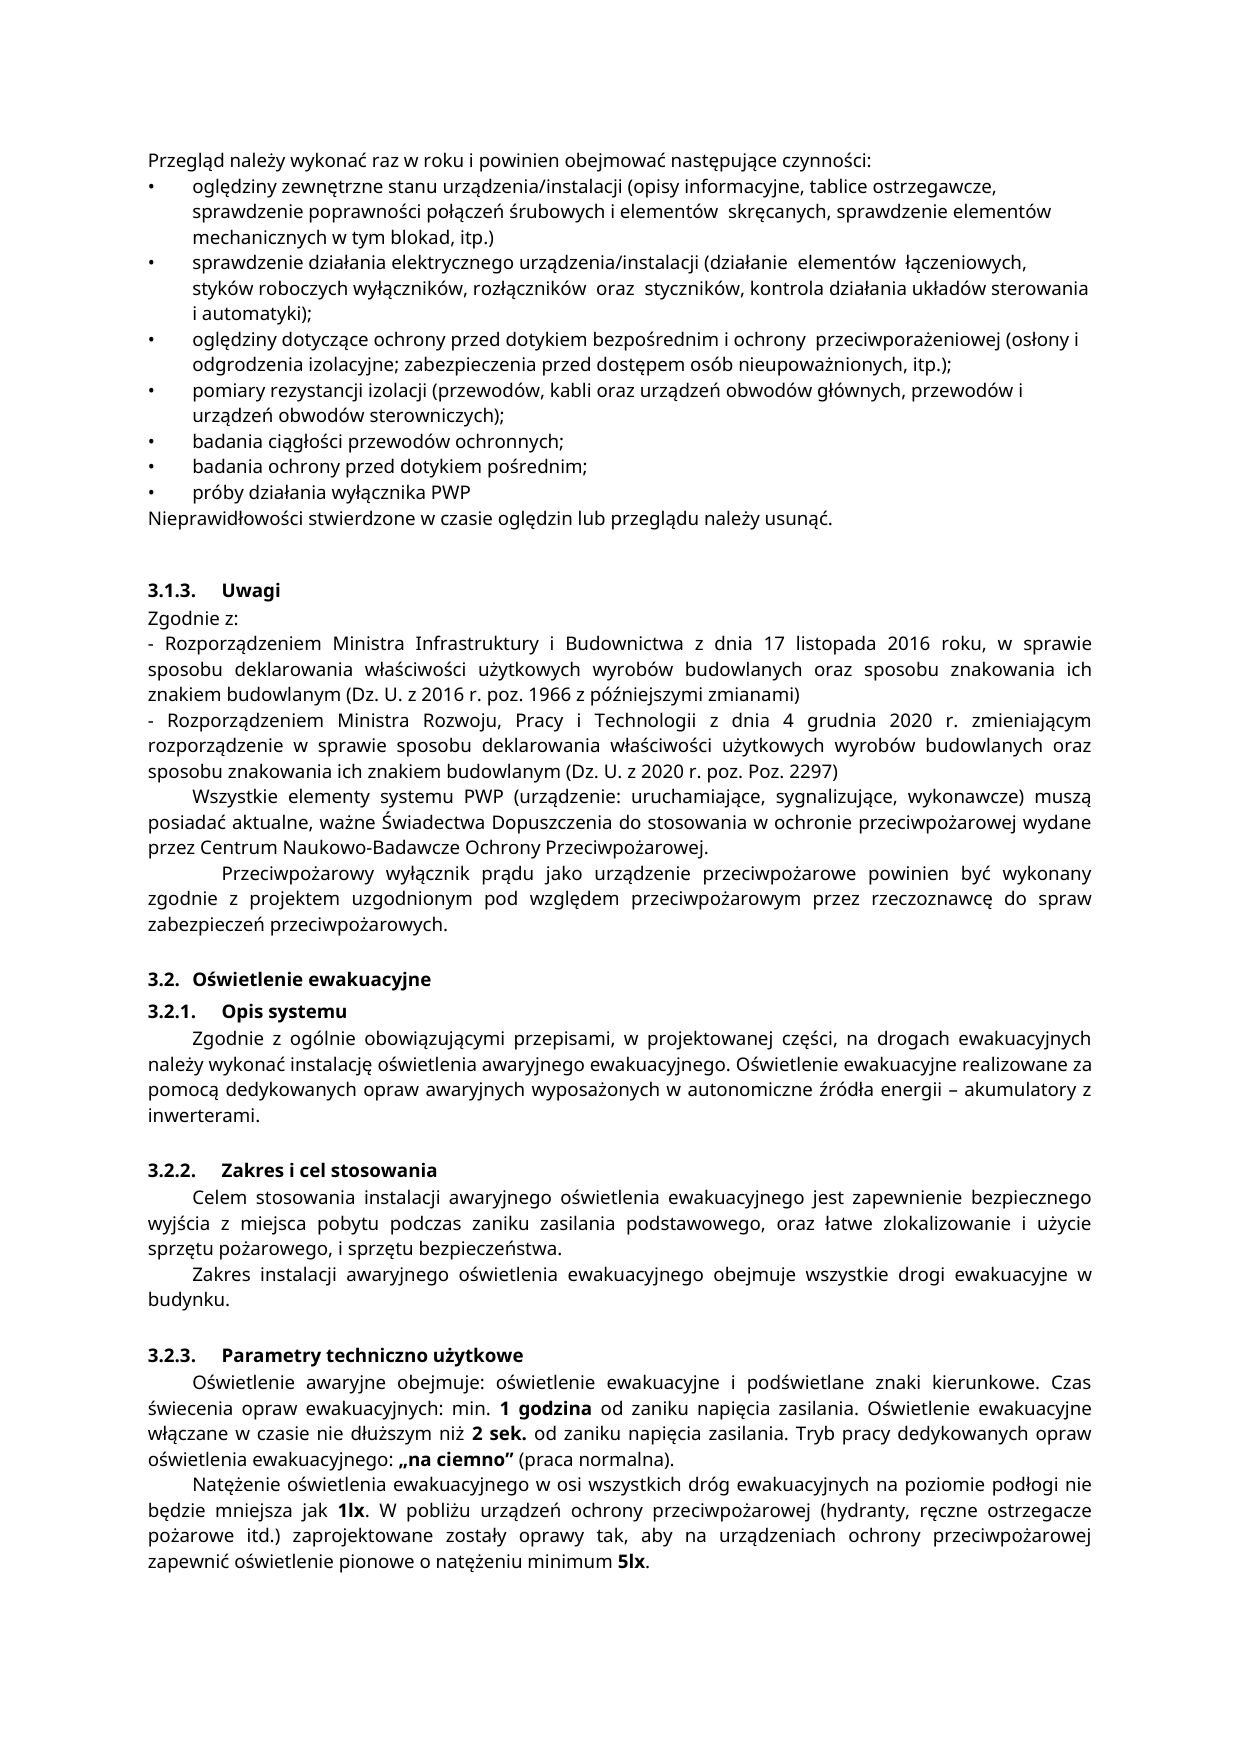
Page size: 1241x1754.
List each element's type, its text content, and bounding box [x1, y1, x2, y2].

subtitle Parametry techniczno użytkowe [148, 1342, 1093, 1367]
text Celem stosowania instalacji awaryjnego oświetlenia ewakuacyjnego jest zapewnienie bezpiecznego wyjścia z miejsca pobytu podczas zaniku zasilania podstawowego, oraz łatwe zlokalizowanie i użycie sprzętu pożarowego, i sprzętu bezpieczeństwa. [148, 1185, 1093, 1261]
list oględziny zewnętrzne stanu urządzenia/instalacji (opisy informacyjne, tablice ostrzegawcze, sprawdzenie poprawności połączeń śrubowych i elementów skręcanych, sprawdzenie elementów mechanicznych w tym blokad, itp.) [148, 173, 1093, 250]
text Oświetlenie awaryjne obejmuje: oświetlenie ewakuacyjne i podświetlane znaki kierunkowe. Czas świecenia opraw ewakuacyjnych: min. 1 godzina od zaniku napięcia zasilania. Oświetlenie ewakuacyjne włączane w czasie nie dłuższym niż 2 sek. od zaniku napięcia zasilania. Tryb pracy dedykowanych opraw oświetlenia ewakuacyjnego: „na ciemno” (praca normalna). [148, 1369, 1093, 1472]
text Przeciwpożarowy wyłącznik prądu jako urządzenie przeciwpożarowe powinien być wykonany zgodnie z projektem uzgodnionym pod względem przeciwpożarowym przez rzeczoznawcę do spraw zabezpieczeń przeciwpożarowych. [148, 860, 1093, 937]
list badania ochrony przed dotykiem pośrednim; [148, 454, 1093, 479]
text Natężenie oświetlenia ewakuacyjnego w osi wszystkich dróg ewakuacyjnych na poziomie podłogi nie będzie mniejsza jak 1lx. W pobliżu urządzeń ochrony przeciwpożarowej (hydranty, ręczne ostrzegacze pożarowe itd.) zaprojektowane zostały oprawy tak, aby na urządzeniach ochrony przeciwpożarowej zapewnić oświetlenie pionowe o natężeniu minimum 5lx. [148, 1472, 1093, 1574]
text Zakres instalacji awaryjnego oświetlenia ewakuacyjnego obejmuje wszystkie drogi ewakuacyjne w budynku. [148, 1261, 1093, 1312]
list badania ciągłości przewodów ochronnych; [148, 428, 1093, 454]
subtitle Zakres i cel stosowania [148, 1157, 1093, 1183]
subtitle Oświetlenie ewakuacyjne [148, 966, 1093, 992]
subtitle Opis systemu [148, 998, 1093, 1023]
text Zgodnie z: [148, 605, 1093, 630]
text Nieprawidłowości stwierdzone w czasie oględzin lub przeglądu należy usunąć. [148, 505, 1093, 530]
text - Rozporządzeniem Ministra Rozwoju, Pracy i Technologii z dnia 4 grudnia 2020 r. zmieniającym rozporządzenie w sprawie sposobu deklarowania właściwości użytkowych wyrobów budowlanych oraz sposobu znakowania ich znakiem budowlanym (Dz. U. z 2020 r. poz. Poz. 2297) [148, 707, 1093, 783]
text Zgodnie z ogólnie obowiązującymi przepisami, w projektowanej części, na drogach ewakuacyjnych należy wykonać instalację oświetlenia awaryjnego ewakuacyjnego. Oświetlenie ewakuacyjne realizowane za pomocą dedykowanych opraw awaryjnych wyposażonych w autonomiczne źródła energii – akumulatory z inwerterami. [148, 1025, 1093, 1127]
text - Rozporządzeniem Ministra Infrastruktury i Budownictwa z dnia 17 listopada 2016 roku, w sprawie sposobu deklarowania właściwości użytkowych wyrobów budowlanych oraz sposobu znakowania ich znakiem budowlanym (Dz. U. z 2016 r. poz. 1966 z późniejszymi zmianami) [148, 630, 1093, 707]
subtitle Uwagi [148, 577, 1093, 603]
list próby działania wyłącznika PWP [148, 479, 1093, 505]
list sprawdzenie działania elektrycznego urządzenia/instalacji (działanie elementów łączeniowych, styków roboczych wyłączników, rozłączników oraz styczników, kontrola działania układów sterowania i automatyki); [148, 250, 1093, 326]
list pomiary rezystancji izolacji (przewodów, kabli oraz urządzeń obwodów głównych, przewodów i urządzeń obwodów sterowniczych); [148, 377, 1093, 428]
text Przegląd należy wykonać raz w roku i powinien obejmować następujące czynności: [148, 148, 1093, 173]
text Wszystkie elementy systemu PWP (urządzenie: uruchamiające, sygnalizujące, wykonawcze) muszą posiadać aktualne, ważne Świadectwa Dopuszczenia do stosowania w ochronie przeciwpożarowej wydane przez Centrum Naukowo-Badawcze Ochrony Przeciwpożarowej. [148, 783, 1093, 860]
